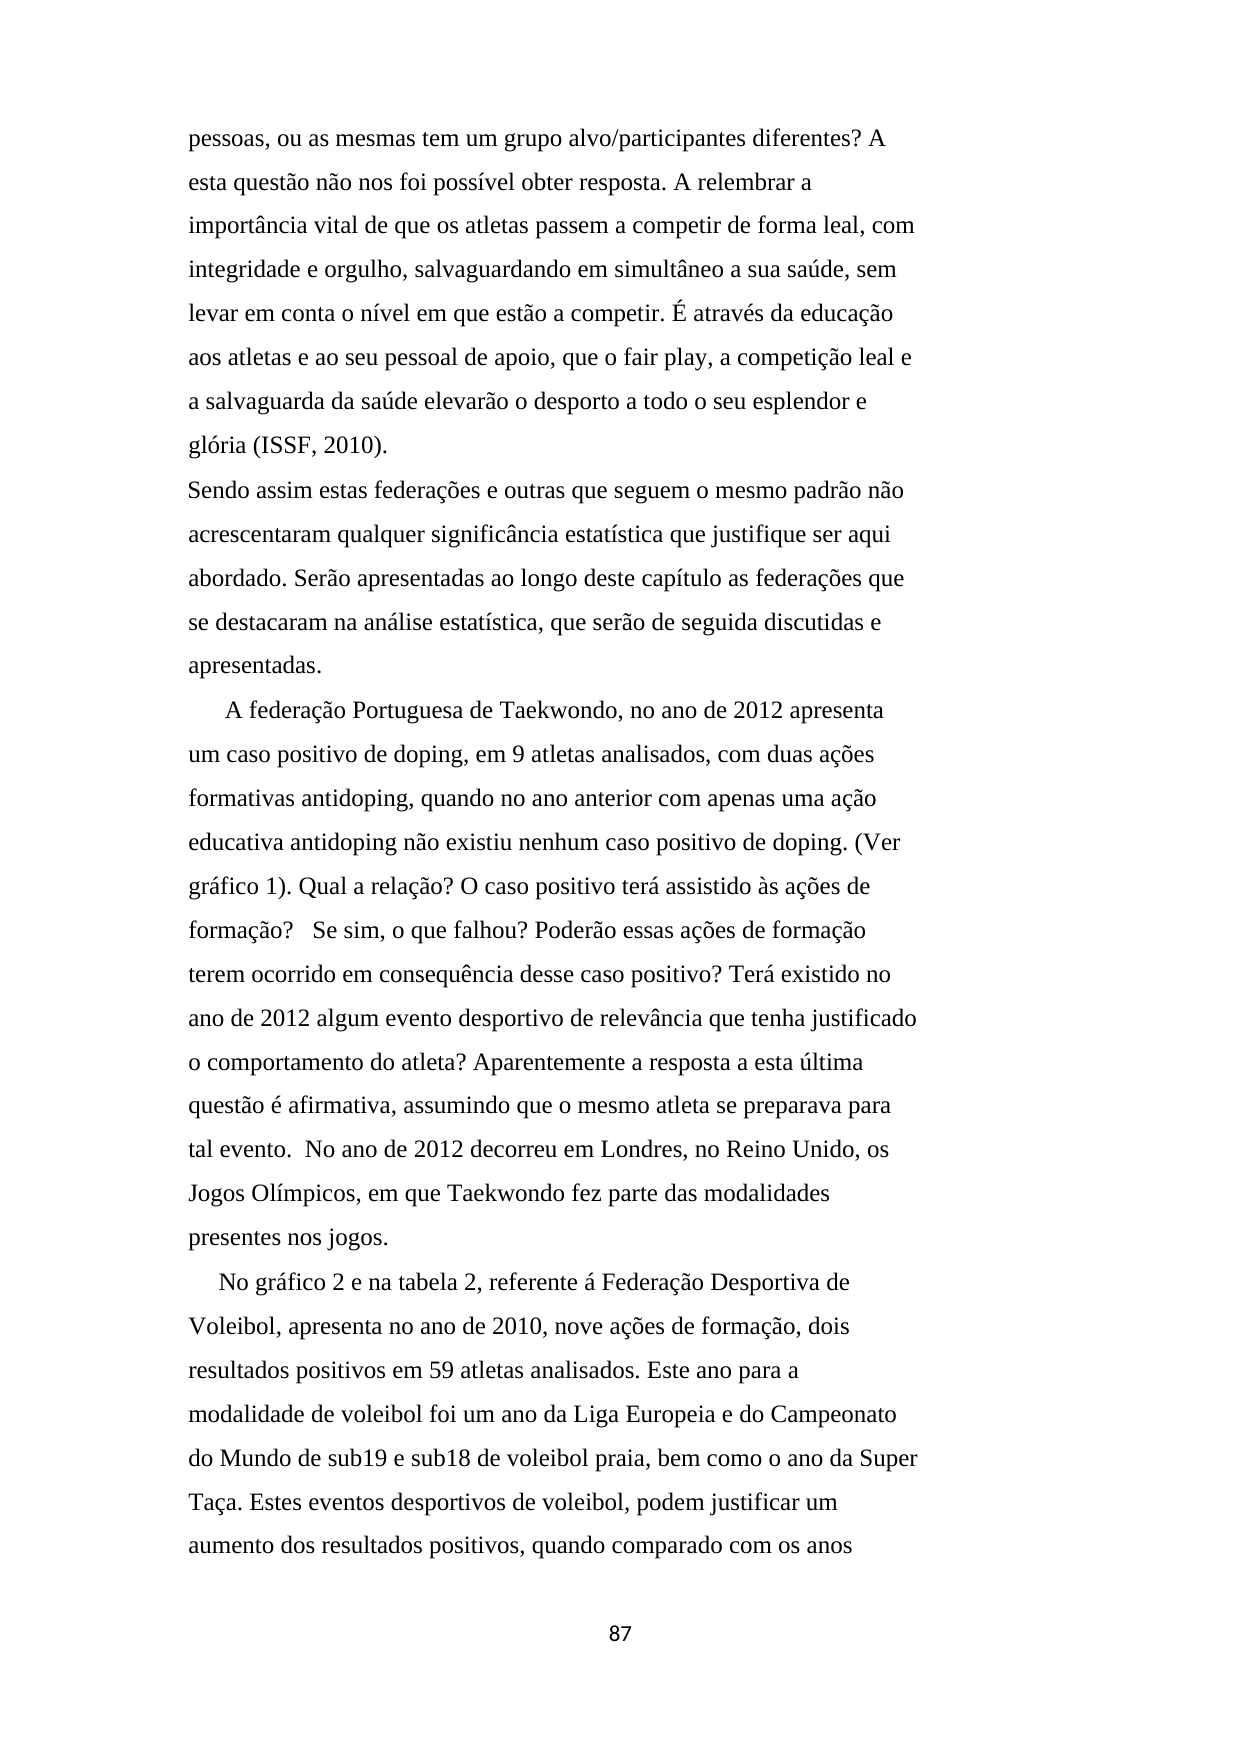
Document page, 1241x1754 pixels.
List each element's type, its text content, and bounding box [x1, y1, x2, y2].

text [187, 123, 921, 459]
text Sendo assim estas federações e outras que seguem o mesmo padrão não acrescentaram qualquer significância estatística que justifique ser aqui abordado. Serão apresentadas ao longo deste capítulo as federações que se destacaram na análise estatística, que serão de seguida discutidas e apresentadas. [187, 475, 921, 679]
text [187, 1267, 921, 1559]
text A federação Portuguesa de Taekwondo, no ano de 2012 apresenta um caso positivo de doping, em 9 atletas analisados, com duas ações formativas antidoping, quando no ano anterior com apenas uma ação educativa antidoping não existiu nenhum caso positivo de doping. (Ver gráfico 1). Qual a relação? O caso positivo terá assistido às ações de formação? Se sim, o que falhou? Poderão essas ações de formação terem ocorrido em consequência desse caso positivo? Terá existido no ano de 2012 algum evento desportivo de relevância que tenha justificado o comportamento do atleta? Aparentemente a resposta a esta última questão é afirmativa, assumindo que o mesmo atleta se preparava para tal evento. No ano de 2012 decorreu em Londres, no Reino Unido, os Jogos Olímpicos, em que Taekwondo fez parte das modalidades presentes nos jogos. [187, 695, 921, 1251]
